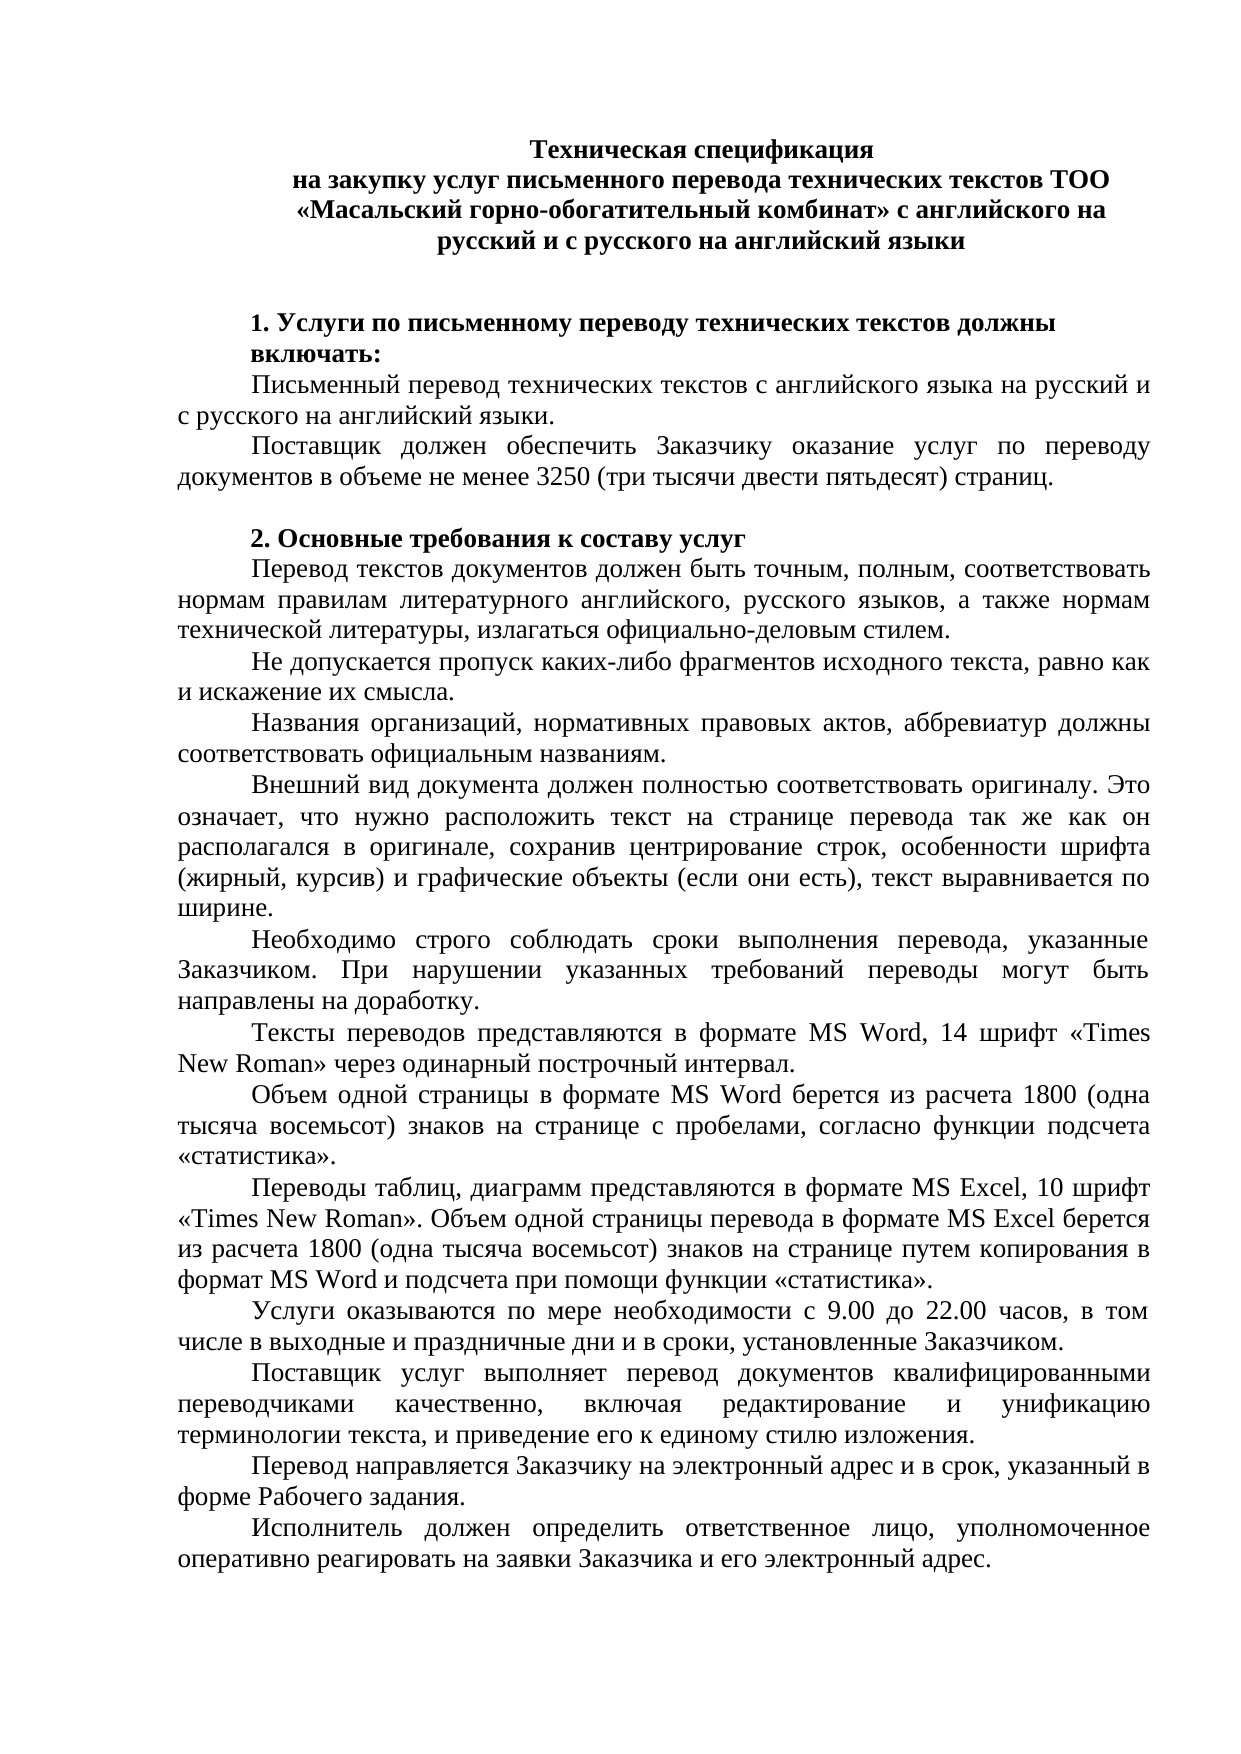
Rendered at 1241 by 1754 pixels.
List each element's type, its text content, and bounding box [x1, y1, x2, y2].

text Тексты переводов представляются в формате MS Word, 14 шрифт «Times New Roman» через одинарный построчный интервал. [177, 1017, 1152, 1078]
text Услуги оказываются по мере необходимости с 9.00 до 22.00 часов, в том числе в выходные и праздничные дни и в сроки, установленные Заказчиком. [177, 1295, 1149, 1356]
text Перевод текстов документов должен быть точным, полным, соответствовать нормам правилам литературного английского, русского языков, а также нормам технической литературы, излагаться официально-деловым стилем. [177, 554, 1152, 644]
text Поставщик должен обеспечить Заказчику оказание услуг по переводу документов в объеме не менее 3250 (три тысячи двести пятьдесят) страниц. [177, 430, 1152, 491]
text Перевод направляется Заказчику на электронный адрес и в срок, указанный в форме Рабочего задания. [177, 1449, 1152, 1511]
text Письменный перевод технических текстов с английского языка на русский и с русского на английский языки. [177, 369, 1152, 430]
text Необходимо строго соблюдать сроки выполнения перевода, указанные Заказчиком. При нарушении указанных требований переводы могут быть направлены на доработку. [177, 924, 1149, 1015]
text Исполнитель должен определить ответственное лицо, уполномоченное оперативно реагировать на заявки Заказчика и его электронный адрес. [177, 1513, 1152, 1573]
text Внешний вид документа должен полностью соответствовать оригиналу. Это означает, что нужно расположить текст на странице перевода так же как он располагался в оригинале, сохранив центрирование строк, особенности шрифта (жирный, курсив) и графические объекты (если они есть), текст выравнивается по ширине. [177, 769, 1152, 923]
text 2. Основные требования к составу услуг [250, 522, 1152, 554]
text на закупку услуг письменного перевода технических текстов ТОО «Масальский горно-обогатительный комбинат» с английского на русский и с русского на английский языки [251, 164, 1152, 255]
text Объем одной страницы в формате MS Word берется из расчета 1800 (одна тысяча восемьсот) знаков на странице с пробелами, согласно функции подсчета «статистика». [177, 1079, 1152, 1170]
text Поставщик услуг выполняет перевод документов квалифицированными переводчиками качественно, включая редактирование и унификацию терминологии текста, и приведение его к единому стилю изложения. [177, 1357, 1152, 1449]
text Не допускается пропуск каких-либо фрагментов исходного текста, равно как и искажение их смысла. [177, 646, 1152, 706]
text Переводы таблиц, диаграмм представляются в формате MS Excel, 10 шрифт «Times New Roman». Объем одной страницы перевода в формате MS Excel берется из расчета 1800 (одна тысяча восемьсот) знаков на странице путем копирования в формат MS Word и подсчета при помощи функции «статистика». [177, 1172, 1152, 1294]
text Техническая спецификация [529, 133, 1152, 164]
text 1. Услуги по письменному переводу технических текстов должны включать: [250, 306, 1152, 368]
text Названия организаций, нормативных правовых актов, аббревиатур должны соответствовать официальным названиям. [177, 708, 1152, 768]
